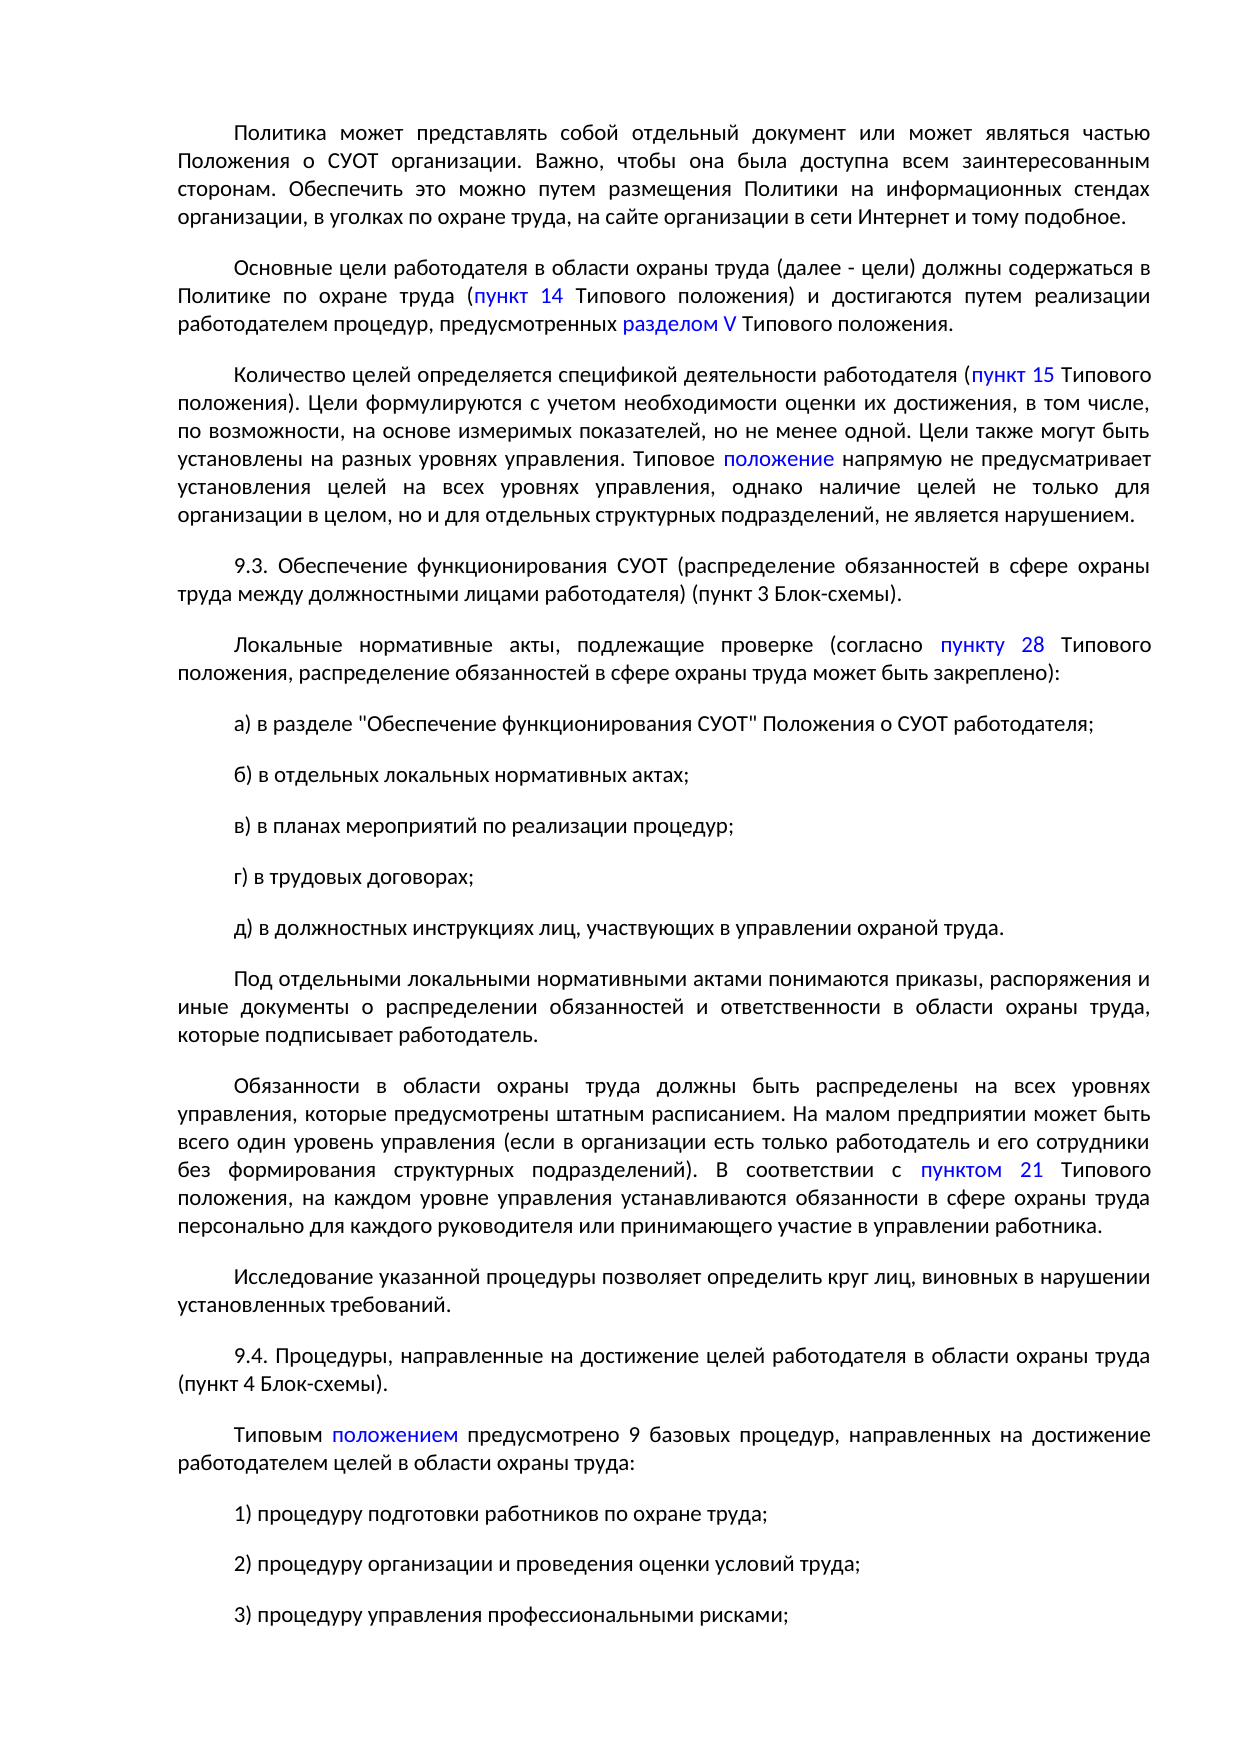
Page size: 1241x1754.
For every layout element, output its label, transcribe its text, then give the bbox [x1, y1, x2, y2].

text 9.4. Процедуры, направленные на достижение целей работодателя в области охраны труда (пункт 4 Блок-схемы). [177, 1341, 1152, 1397]
text Количество целей определяется спецификой деятельности работодателя (пункт 15 Типового положения). Цели формулируются с учетом необходимости оценки их достижения, в том числе, по возможности, на основе измеримых показателей, но не менее одной. Цели также могут быть установлены на разных уровнях управления. Типовое положение напрямую не предусматривает установления целей на всех уровнях управления, однако наличие целей не только для организации в целом, но и для отдельных структурных подразделений, не является нарушением. [177, 360, 1152, 528]
text Обязанности в области охраны труда должны быть распределены на всех уровнях управления, которые предусмотрены штатным расписанием. На малом предприятии может быть всего один уровень управления (если в организации есть только работодатель и его сотрудники без формирования структурных подразделений). В соответствии с пунктом 21 Типового положения, на каждом уровне управления устанавливаются обязанности в сфере охраны труда персонально для каждого руководителя или принимающего участие в управлении работника. [177, 1071, 1152, 1239]
text в) в планах мероприятий по реализации процедур; [177, 811, 1152, 839]
text 2) процедуру организации и проведения оценки условий труда; [177, 1549, 1152, 1578]
text Под отдельными локальными нормативными актами понимаются приказы, распоряжения и иные документы о распределении обязанностей и ответственности в области охраны труда, которые подписывает работодатель. [177, 964, 1152, 1048]
text 1) процедуру подготовки работников по охране труда; [177, 1499, 1152, 1527]
text Типовым положением предусмотрено 9 базовых процедур, направленных на достижение работодателем целей в области охраны труда: [177, 1420, 1152, 1476]
text 9.3. Обеспечение функционирования СУОТ (распределение обязанностей в сфере охраны труда между должностными лицами работодателя) (пункт 3 Блок-схемы). [177, 551, 1152, 607]
text Политика может представлять собой отдельный документ или может являться частью Положения о СУОТ организации. Важно, чтобы она была доступна всем заинтересованным сторонам. Обеспечить это можно путем размещения Политики на информационных стендах организации, в уголках по охране труда, на сайте организации в сети Интернет и тому подобное. [177, 118, 1152, 230]
text д) в должностных инструкциях лиц, участвующих в управлении охраной труда. [177, 913, 1152, 941]
text Локальные нормативные акты, подлежащие проверке (согласно пункту 28 Типового положения, распределение обязанностей в сфере охраны труда может быть закреплено): [177, 630, 1152, 686]
text б) в отдельных локальных нормативных актах; [177, 760, 1152, 788]
text г) в трудовых договорах; [177, 862, 1152, 890]
text а) в разделе "Обеспечение функционирования СУОТ" Положения о СУОТ работодателя; [177, 709, 1152, 737]
text 3) процедуру управления профессиональными рисками; [177, 1601, 1152, 1628]
text Исследование указанной процедуры позволяет определить круг лиц, виновных в нарушении установленных требований. [177, 1262, 1152, 1318]
text Основные цели работодателя в области охраны труда (далее - цели) должны содержаться в Политике по охране труда (пункт 14 Типового положения) и достигаются путем реализации работодателем процедур, предусмотренных разделом V Типового положения. [177, 253, 1152, 337]
